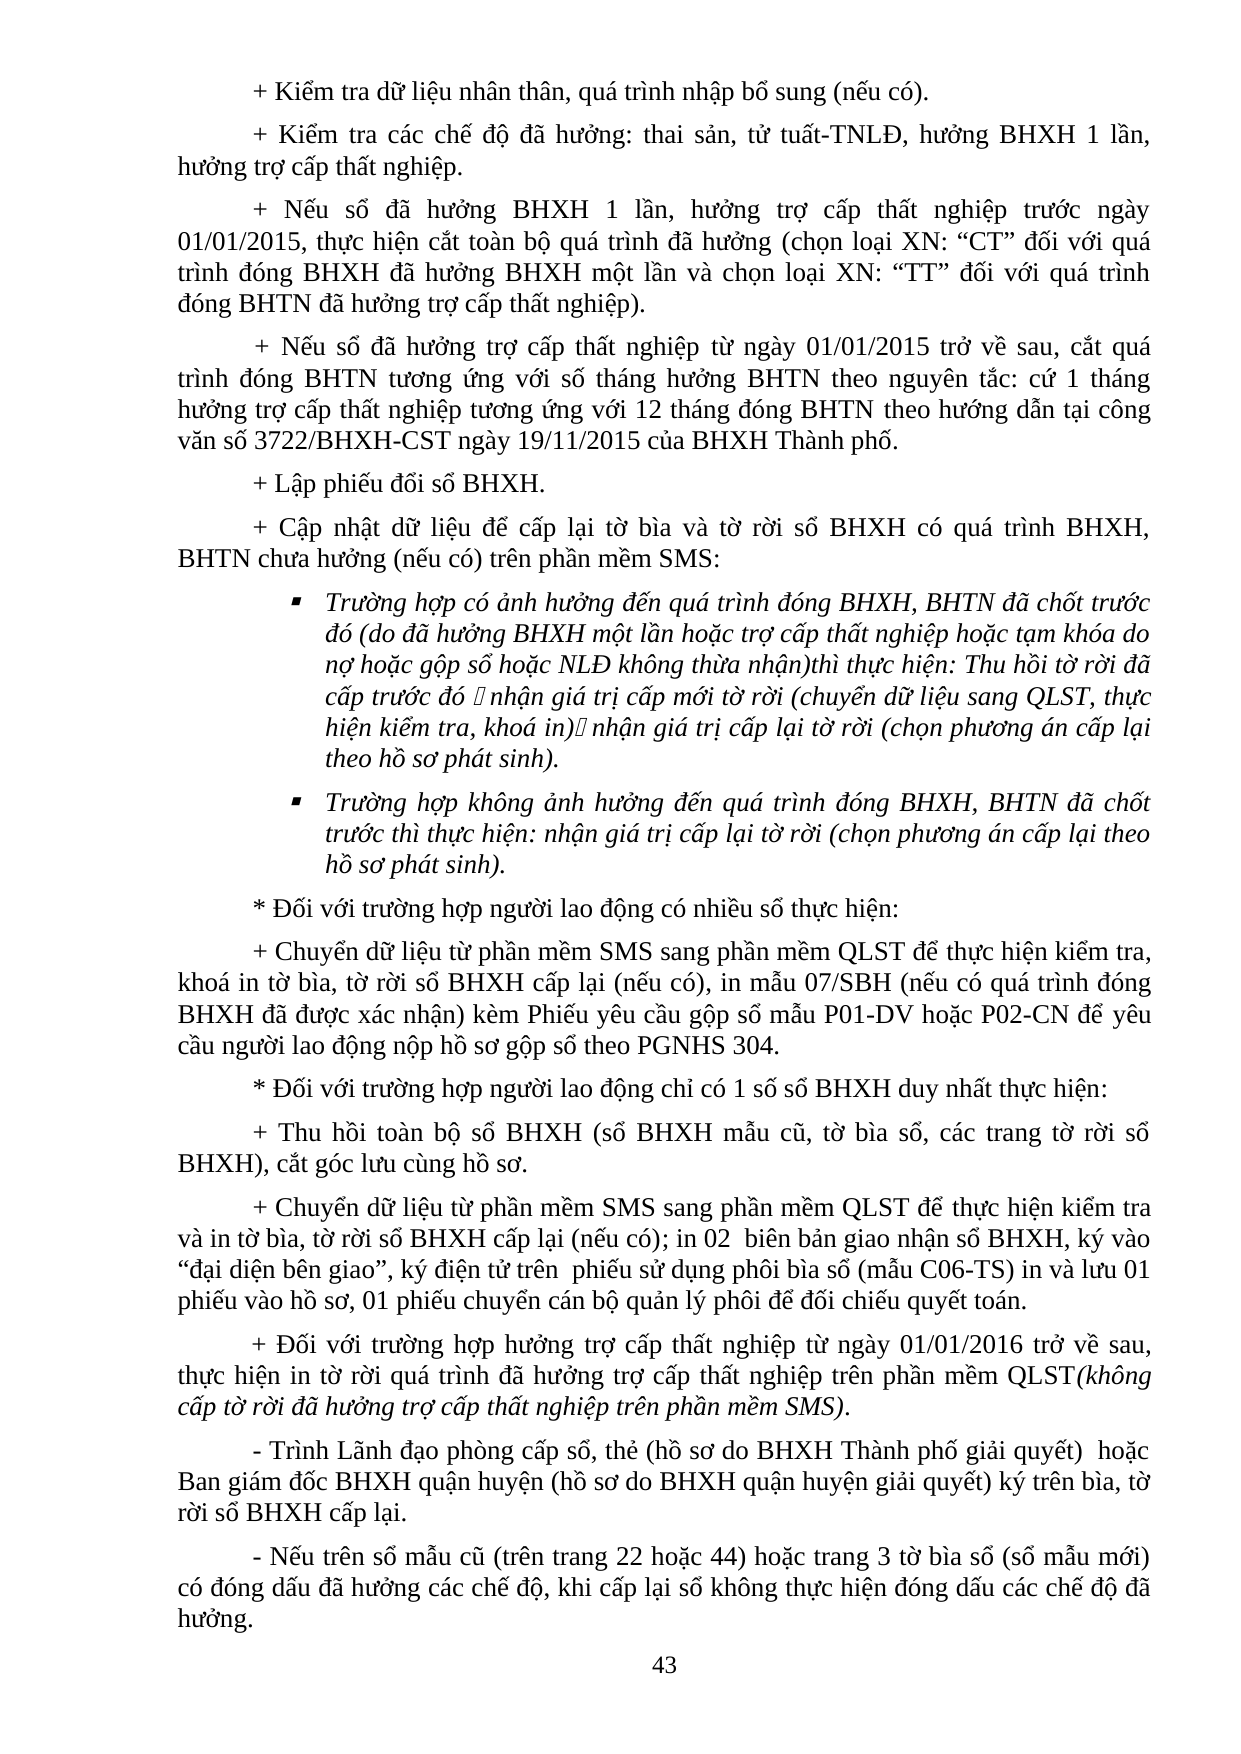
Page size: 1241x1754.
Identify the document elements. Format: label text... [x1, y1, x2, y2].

list Trường hợp không ảnh hưởng đến quá trình đóng BHXH, BHTN đã chốt trước thì thực hiện: nhận giá trị cấp lại tờ rời (chọn phương án cấp lại theo hồ sơ phát sinh). [287, 786, 1152, 879]
text * Đối với trường hợp người lao động có nhiều sổ thực hiện: [177, 892, 1152, 923]
list Trường hợp có ảnh hưởng đến quá trình đóng BHXH, BHTN đã chốt trước đó (do đã hưởng BHXH một lần hoặc trợ cấp thất nghiệp hoặc tạm khóa do nợ hoặc gộp sổ hoặc NLĐ không thừa nhận)thì thực hiện: Thu hồi tờ rời đã cấp trước đó nhận giá trị cấp mới tờ rời (chuyển dữ liệu sang QLST, thực hiện kiểm tra, khoá in) nhận giá trị cấp lại tờ rời (chọn phương án cấp lại theo hồ sơ phát sinh). [287, 586, 1152, 773]
text + Đối với trường hợp hưởng trợ cấp thất nghiệp từ ngày 01/01/2016 trở về sau, thực hiện in tờ rời quá trình đã hưởng trợ cấp thất nghiệp trên phần mềm QLST(không cấp tờ rời đã hưởng trợ cấp thất nghiệp trên phần mềm SMS). [177, 1328, 1152, 1421]
text * Đối với trường hợp người lao động chỉ có 1 số sổ BHXH duy nhất thực hiện: [177, 1072, 1152, 1104]
text + Cập nhật dữ liệu để cấp lại tờ bìa và tờ rời sổ BHXH có quá trình BHXH, BHTN chưa hưởng (nếu có) trên phần mềm SMS: [177, 511, 1152, 573]
text + Kiểm tra các chế độ đã hưởng: thai sản, tử tuất-TNLĐ, hưởng BHXH 1 lần, hưởng trợ cấp thất nghiệp. [177, 119, 1152, 181]
text + Lập phiếu đổi sổ BHXH. [177, 468, 1152, 499]
text + Nếu sổ đã hưởng BHXH 1 lần, hưởng trợ cấp thất nghiệp trước ngày 01/01/2015, thực hiện cắt toàn bộ quá trình đã hưởng (chọn loại XN: “CT” đối với quá trình đóng BHXH đã hưởng BHXH một lần và chọn loại XN: “TT” đối với quá trình đóng BHTN đã hưởng trợ cấp thất nghiệp). [177, 193, 1152, 318]
text + Nếu sổ đã hưởng trợ cấp thất nghiệp từ ngày 01/01/2015 trở về sau, cắt quá trình đóng BHTN tương ứng với số tháng hưởng BHTN theo nguyên tắc: cứ 1 tháng hưởng trợ cấp thất nghiệp tương ứng với 12 tháng đóng BHTN theo hướng dẫn tại công văn số 3722/BHXH-CST ngày 19/11/2015 của BHXH Thành phố. [177, 331, 1152, 455]
text + Chuyển dữ liệu từ phần mềm SMS sang phần mềm QLST để thực hiện kiểm tra và in tờ bìa, tờ rời sổ BHXH cấp lại (nếu có); in 02 biên bản giao nhận sổ BHXH, ký vào “đại diện bên giao”, ký điện tử trên phiếu sử dụng phôi bìa sổ (mẫu C06-TS) in và lưu 01 phiếu vào hồ sơ, 01 phiếu chuyển cán bộ quản lý phôi để đối chiếu quyết toán. [177, 1191, 1152, 1316]
text - Nếu trên sổ mẫu cũ (trên trang 22 hoặc 44) hoặc trang 3 tờ bìa sổ (sổ mẫu mới) có đóng dấu đã hưởng các chế độ, khi cấp lại sổ không thực hiện đóng dấu các chế độ đã hưởng. [177, 1540, 1152, 1633]
text + Thu hồi toàn bộ sổ BHXH (sổ BHXH mẫu cũ, tờ bìa sổ, các trang tờ rời sổ BHXH), cắt góc lưu cùng hồ sơ. [177, 1116, 1152, 1178]
text - Trình Lãnh đạo phòng cấp sổ, thẻ (hồ sơ do BHXH Thành phố giải quyết) hoặc Ban giám đốc BHXH quận huyện (hồ sơ do BHXH quận huyện giải quyết) ký trên bìa, tờ rời sổ BHXH cấp lại. [177, 1434, 1152, 1527]
text + Chuyển dữ liệu từ phần mềm SMS sang phần mềm QLST để thực hiện kiểm tra, khoá in tờ bìa, tờ rời sổ BHXH cấp lại (nếu có), in mẫu 07/SBH (nếu có quá trình đóng BHXH đã được xác nhận) kèm Phiếu yêu cầu gộp sổ mẫu P01-DV hoặc P02-CN để yêu cầu người lao động nộp hồ sơ gộp sổ theo PGNHS 304. [177, 935, 1152, 1060]
text + Kiểm tra dữ liệu nhân thân, quá trình nhập bổ sung (nếu có). [177, 75, 1152, 106]
